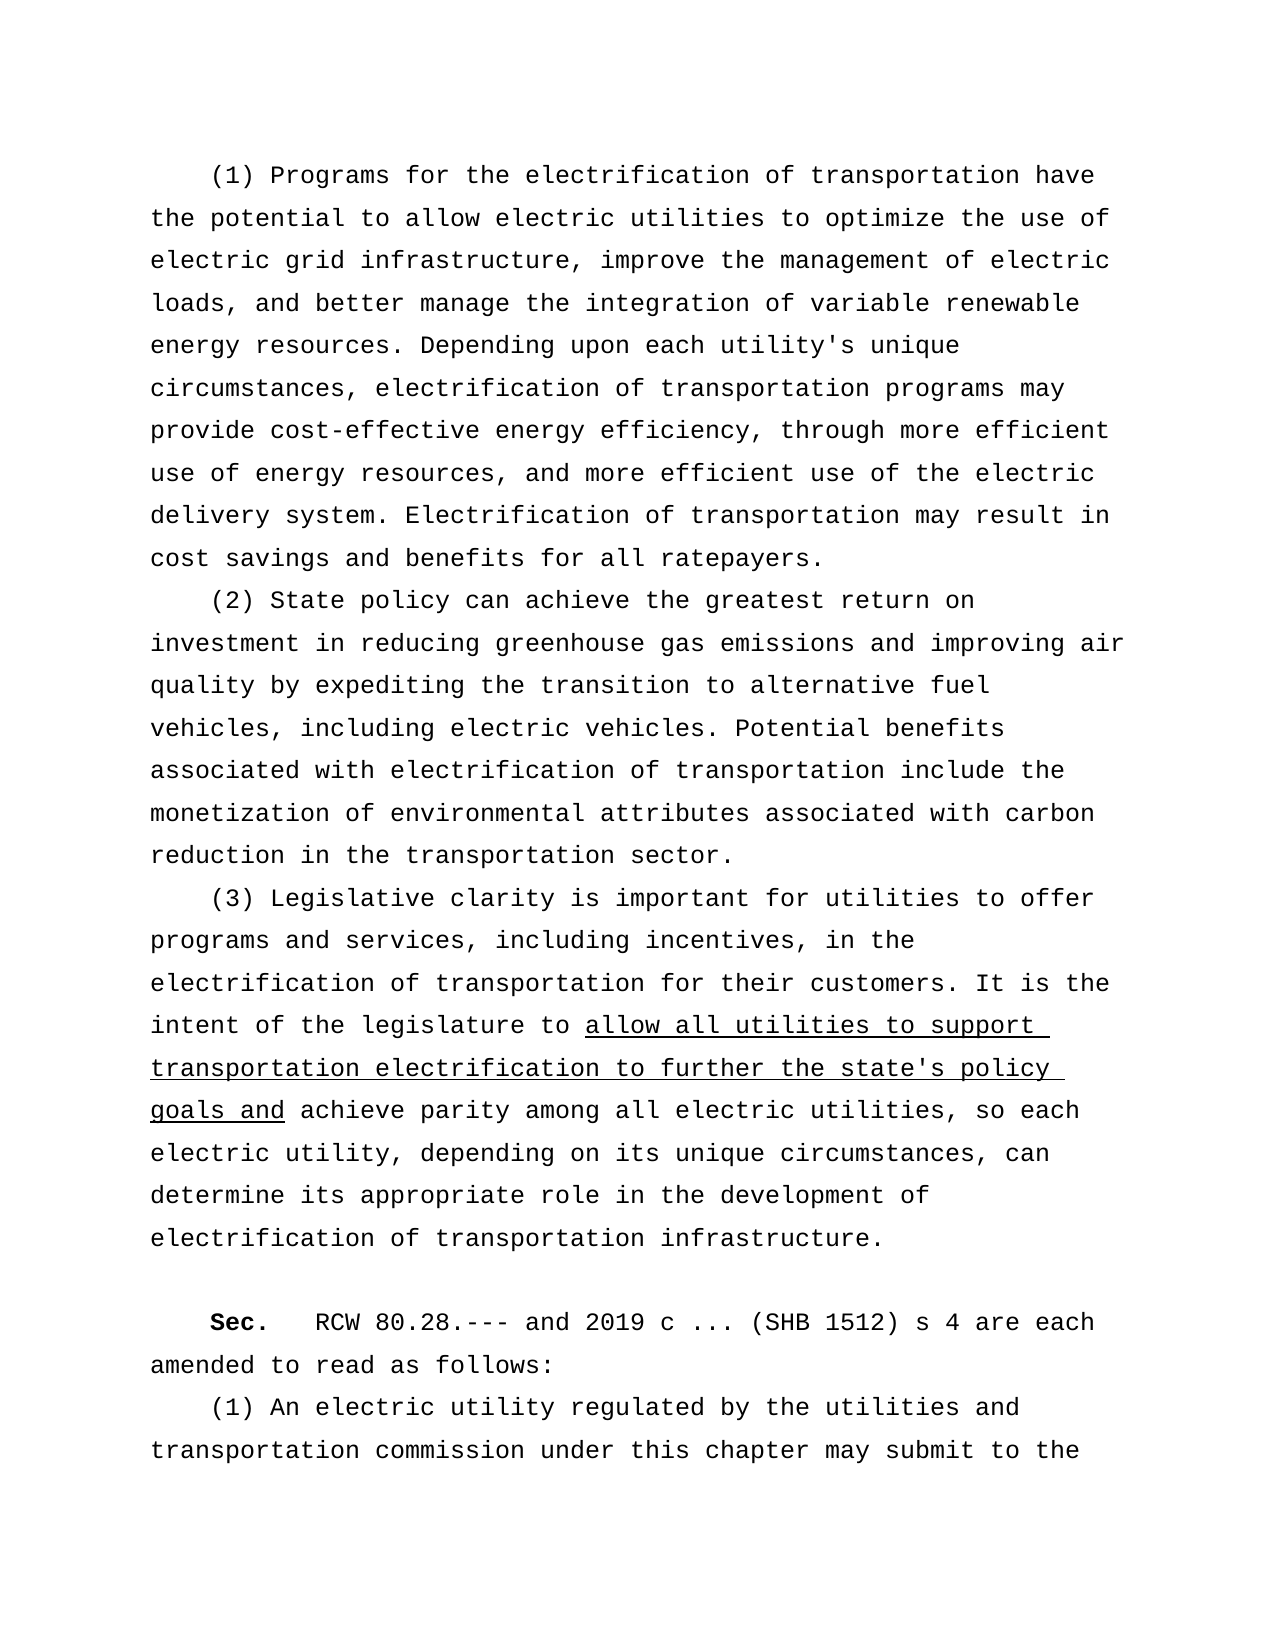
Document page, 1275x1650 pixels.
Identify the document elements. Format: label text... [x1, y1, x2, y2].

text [150, 1382, 1125, 1467]
text Sec. RCW 80.28.--- and 2019 c ... (SHB 1512) s 4 are each amended to read as follows: [150, 1297, 1125, 1382]
text (3) Legislative clarity is important for utilities to offer programs and services, including incentives, in the electrification of transportation for their customers. It is the intent of the legislature to allow all utilities to support transportation electrification to further the state's policy goals and achieve parity among all electric utilities, so each electric utility, depending on its unique circumstances, can determine its appropriate role in the development of electrification of transportation infrastructure. [150, 872, 1125, 1255]
text (2) State policy can achieve the greatest return on investment in reducing greenhouse gas emissions and improving air quality by expediting the transition to alternative fuel vehicles, including electric vehicles. Potential benefits associated with electrification of transportation include the monetization of environmental attributes associated with carbon reduction in the transportation sector. [150, 575, 1125, 872]
text (1) Programs for the electrification of transportation have the potential to allow electric utilities to optimize the use of electric grid infrastructure, improve the management of electric loads, and better manage the integration of variable renewable energy resources. Depending upon each utility's unique circumstances, electrification of transportation programs may provide cost-effective energy efficiency, through more efficient use of energy resources, and more efficient use of the electric delivery system. Electrification of transportation may result in cost savings and benefits for all ratepayers. [150, 150, 1125, 575]
